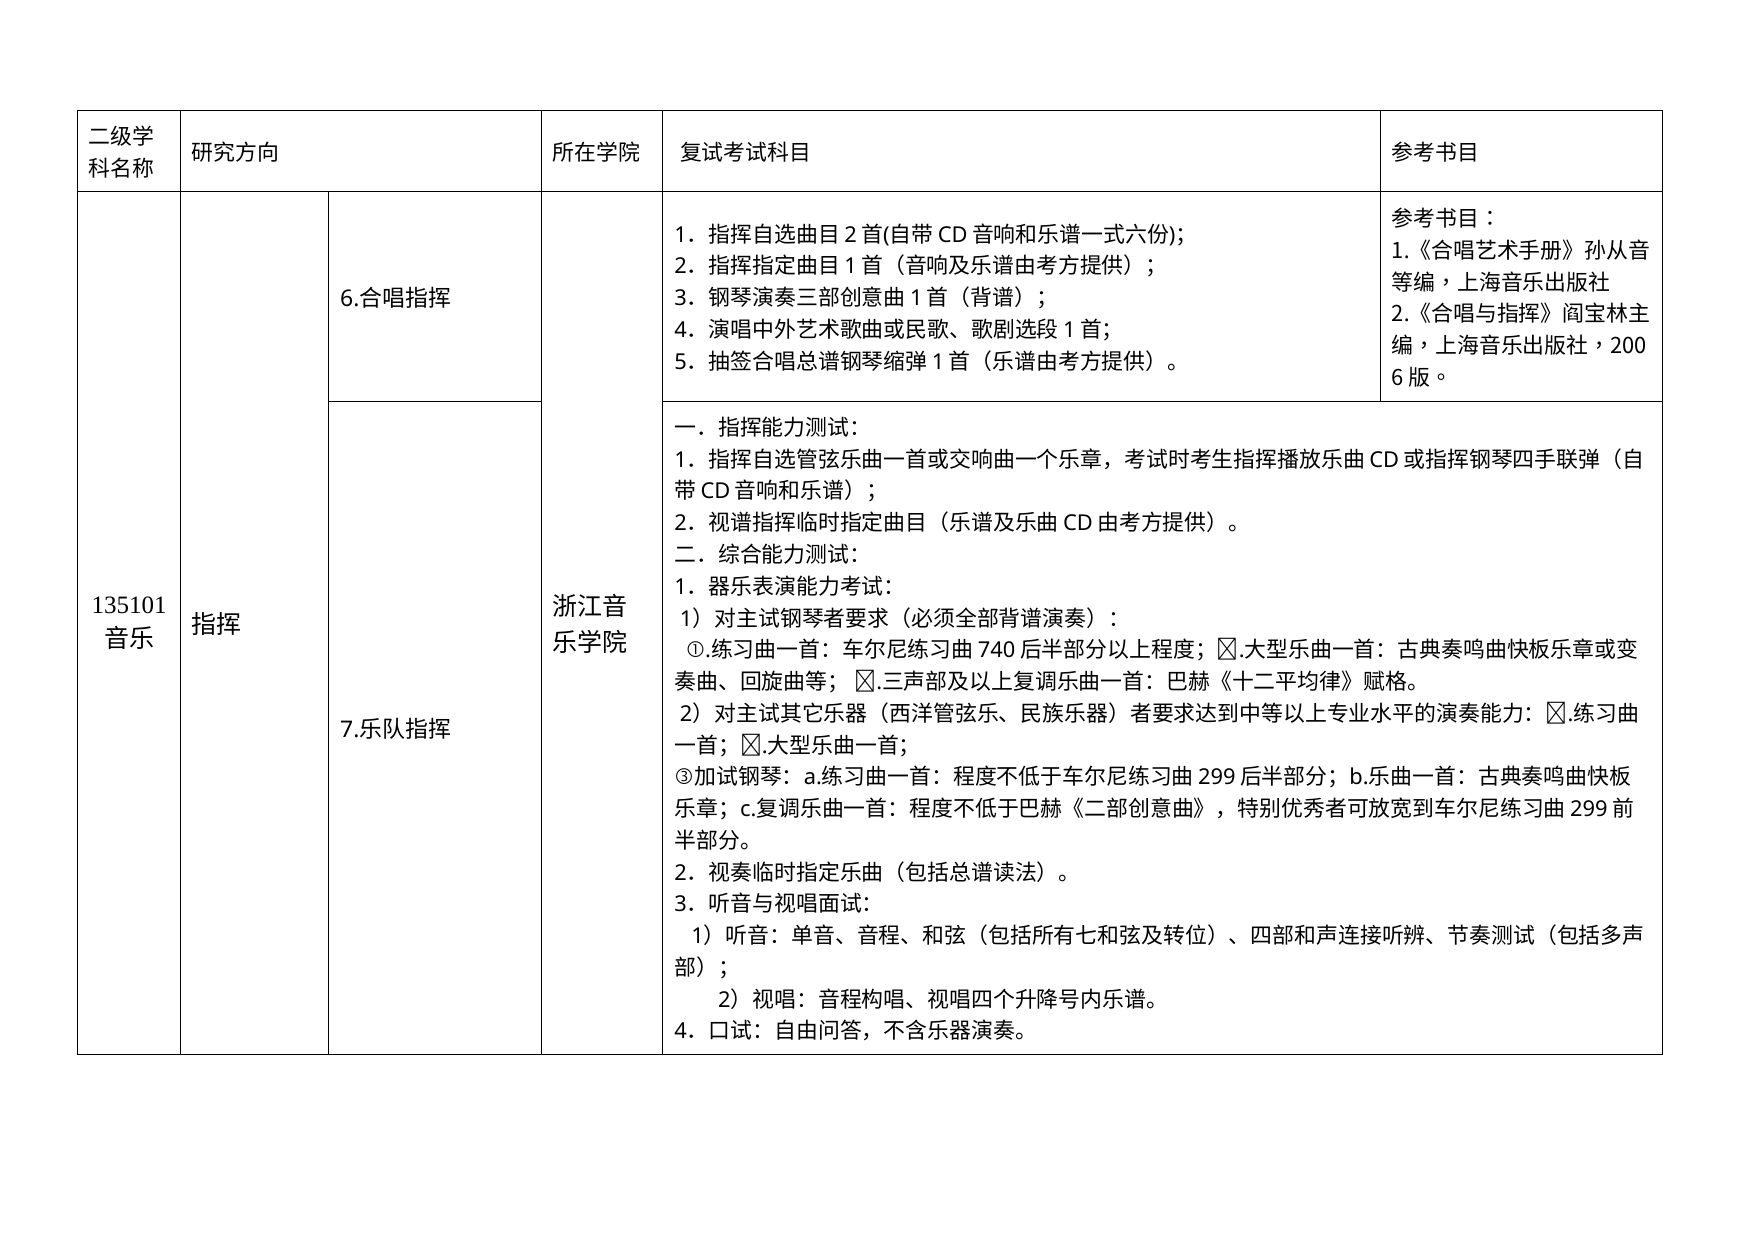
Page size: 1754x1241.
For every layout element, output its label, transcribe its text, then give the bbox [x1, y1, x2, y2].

table_cell 7.乐队指挥 [329, 402, 541, 1054]
table_cell 一．指挥能力测试： 1．指挥自选管弦乐曲一首或交响曲一个乐章，考试时考生指挥播放乐曲CD或指挥钢琴四手联弹（自带CD音响和乐谱）； 2．视谱指挥临时指定曲目（乐谱及乐曲CD由考方提供）。 二．综合能力测试： 1．器乐表演能力考试： 1）对主试钢琴者要求（必须全部背谱演奏）： .练习曲一首：车尔尼练习曲740后半部分以上程度；.大型乐曲一首：古典奏鸣曲快板乐章或变奏曲、回旋曲等； .三声部及以上复调乐曲一首：巴赫《十二平均律》赋格。 2）对主试其它乐器（西洋管弦乐、民族乐器）者要求达到中等以上专业水平的演奏能力：.练习曲一首；.大型乐曲一首； 加试钢琴：a.练习曲一首：程度不低于车尔尼练习曲299后半部分；b.乐曲一首：古典奏鸣曲快板乐章；c.复调乐曲一首：程度不低于巴赫《二部创意曲》，特别优秀者可放宽到车尔尼练习曲299前半部分。 2．视奏临时指定乐曲（包括总谱读法）。 3．听音与视唱面试： 1）听音：单音、音程、和弦（包括所有七和弦及转位）、四部和声连接听辨、节奏测试（包括多声部）； 2）视唱：音程构唱、视唱四个升降号内乐谱。 4．口试：自由问答，不含乐器演奏。 [663, 402, 1662, 1054]
table_cell 复试考试科目 [663, 111, 1380, 191]
table_cell 二级学科名称 [78, 111, 180, 191]
table_cell 浙江音乐学院 [542, 192, 662, 1054]
table_cell 135101音乐 [78, 192, 180, 1054]
table_cell 参考书目 [1381, 111, 1662, 191]
table_cell 1．指挥自选曲目2首(自带CD音响和乐谱一式六份)； 2．指挥指定曲目1首（音响及乐谱由考方提供）； 3．钢琴演奏三部创意曲1首（背谱）； 4．演唱中外艺术歌曲或民歌、歌剧选段1首； 5．抽签合唱总谱钢琴缩弹1首（乐谱由考方提供）。 [663, 192, 1380, 401]
table_cell 6.合唱指挥 [329, 192, 541, 401]
table_cell 所在学院 [542, 111, 662, 191]
table_cell 指挥 [181, 192, 328, 1054]
table_cell 参考书目： 1.《合唱艺术手册》孙从音等编，上海音乐出版社 2.《合唱与指挥》阎宝林主编，上海音乐出版社，2006版。 [1381, 192, 1662, 401]
table_cell 研究方向 [181, 111, 541, 191]
